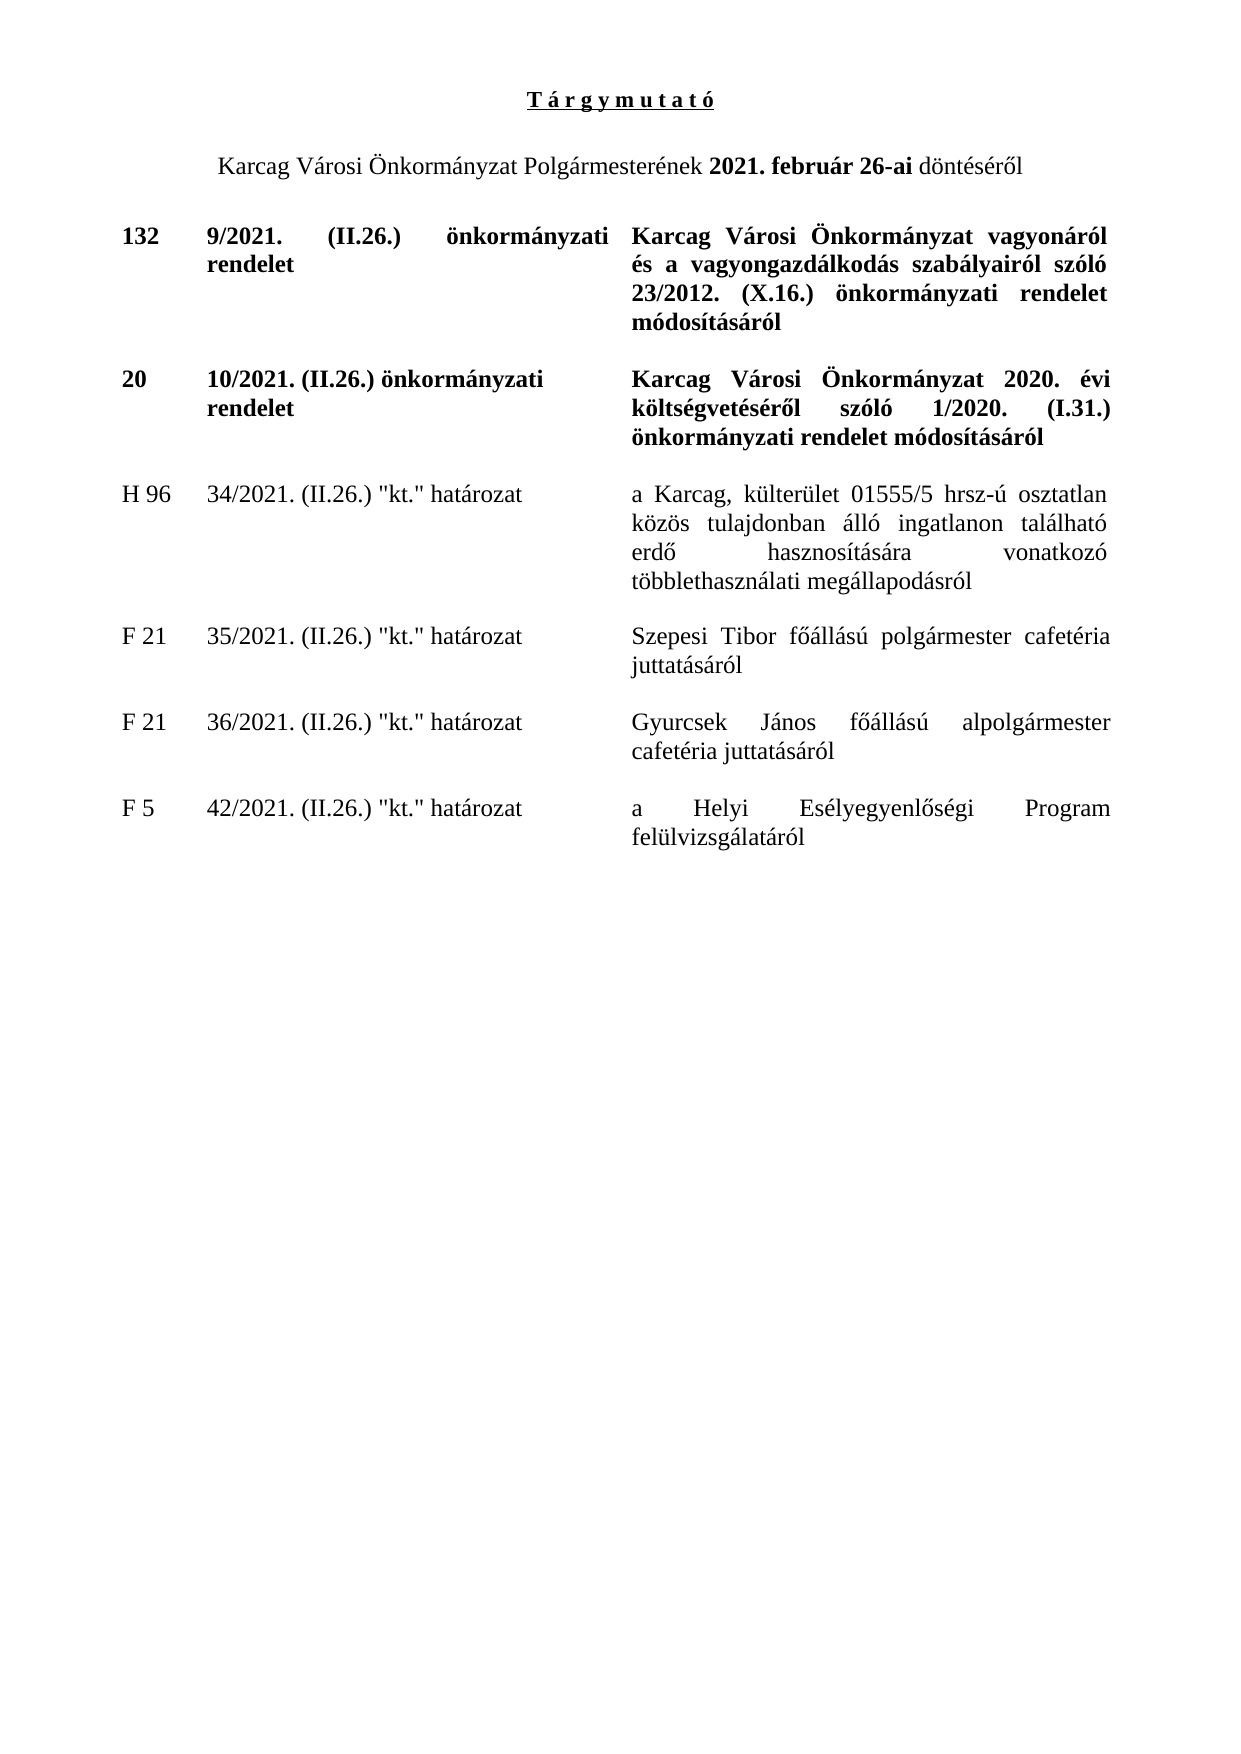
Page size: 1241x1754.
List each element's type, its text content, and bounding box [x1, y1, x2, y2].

table_cell 42/2021. (II.26.) "kt." határozat [192, 794, 620, 851]
table_header Karcag Városi Önkormányzat vagyonáról és a vagyongazdálkodás szabályairól szóló 23/2012. (X.16.) önkormányzati rendelet módosításáról [620, 221, 1122, 364]
table_cell Szepesi Tibor főállású polgármester cafetéria juttatásáról [620, 621, 1122, 707]
table_cell a Helyi Esélyegyenlőségi Program felülvizsgálatáról [620, 794, 1122, 851]
table_cell F 5 [107, 794, 192, 851]
table_header 9/2021. (II.26.) önkormányzati rendelet [192, 221, 620, 364]
table_cell H 96 [107, 480, 192, 621]
table_cell F 21 [107, 621, 192, 707]
table_cell 20 [107, 365, 192, 479]
table_cell F 21 [107, 707, 192, 793]
table_cell 35/2021. (II.26.) "kt." határozat [192, 621, 620, 707]
text Karcag Városi Önkormányzat Polgármesterének 2021. február 26-ai döntéséről [118, 151, 1122, 179]
table_cell Karcag Városi Önkormányzat 2020. évi költségvetéséről szóló 1/2020. (I.31.) önkormányzati rendelet módosításáról [620, 365, 1122, 479]
text T á r g y m u t a t ó [118, 86, 1122, 112]
table_cell 34/2021. (II.26.) "kt." határozat [192, 480, 620, 621]
table_cell a Karcag, külterület 01555/5 hrsz-ú osztatlan közös tulajdonban álló ingatlanon található erdő hasznosítására vonatkozó többlethasználati megállapodásról [620, 480, 1122, 621]
table_header 132 [107, 221, 192, 364]
table_cell Gyurcsek János főállású alpolgármester cafetéria juttatásáról [620, 707, 1122, 793]
table_cell 10/2021. (II.26.) önkormányzati rendelet [192, 365, 620, 479]
table_cell 36/2021. (II.26.) "kt." határozat [192, 707, 620, 793]
